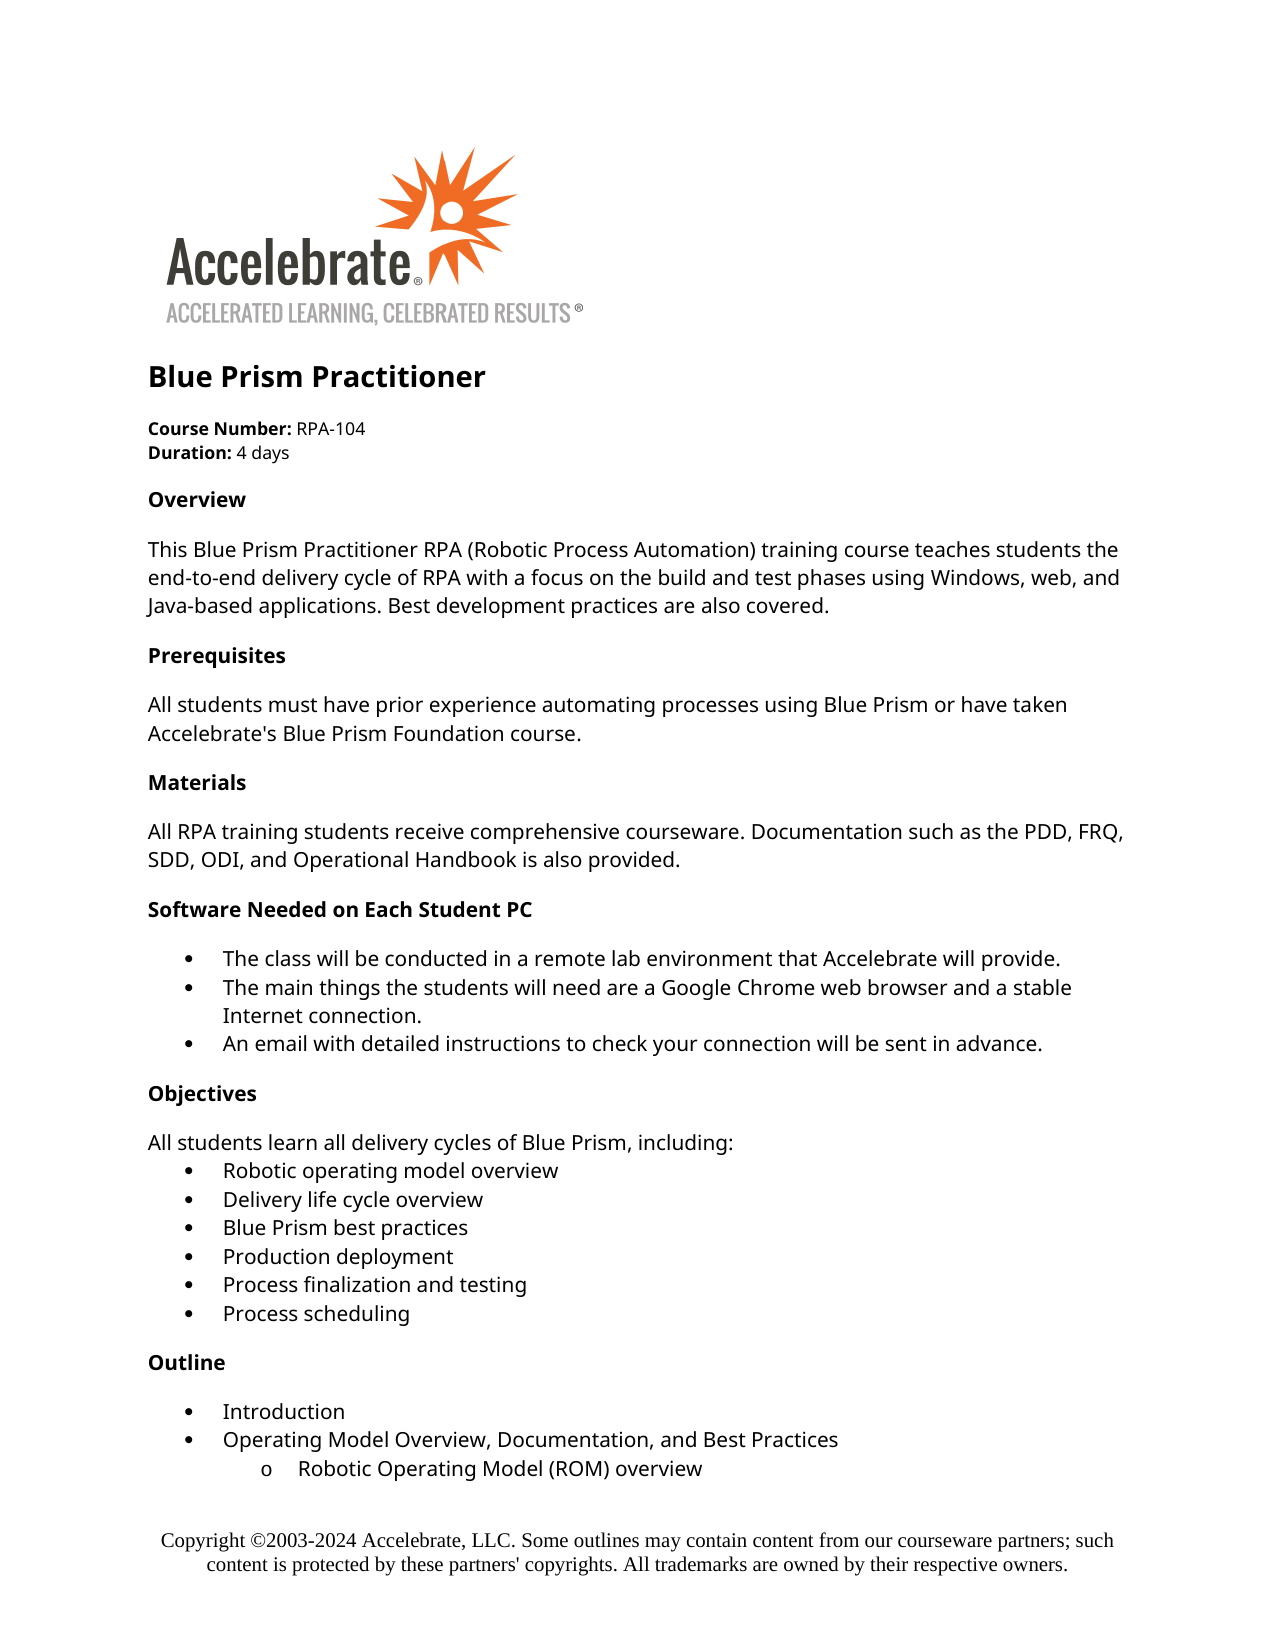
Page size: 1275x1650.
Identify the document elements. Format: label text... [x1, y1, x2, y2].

text Overview [148, 486, 1127, 514]
picture [166, 147, 583, 327]
text All students must have prior experience automating processes using Blue Prism or have taken Accelebrate's Blue Prism Foundation course. [148, 690, 1127, 747]
list Robotic Operating Model (ROM) overview [260, 1454, 1127, 1483]
list The main things the students will need are a Google Chrome web browser and a stable Internet connection. [185, 973, 1127, 1029]
list Production deployment [185, 1242, 1127, 1270]
text Objectives [148, 1079, 1127, 1107]
list Process scheduling [185, 1299, 1127, 1327]
text Course Number: RPA-104 Duration: 4 days [148, 416, 1127, 465]
text All students learn all delivery cycles of Blue Prism, including: [148, 1128, 1127, 1156]
text Software Needed on Each Student PC [148, 895, 1127, 923]
text Materials [148, 768, 1127, 796]
list Robotic operating model overview [185, 1156, 1127, 1185]
text This Blue Prism Practitioner RPA (Robotic Process Automation) training course teaches students the end-to-end delivery cycle of RPA with a focus on the build and test phases using Windows, web, and Java-based applications. Best development practices are also covered. [148, 535, 1127, 620]
list Introduction [185, 1397, 1127, 1426]
list Delivery life cycle overview [185, 1185, 1127, 1213]
list Operating Model Overview, Documentation, and Best Practices [185, 1426, 1127, 1454]
text All RPA training students receive comprehensive courseware. Documentation such as the PDD, FRQ, SDD, ODI, and Operational Handbook is also provided. [148, 817, 1127, 874]
list An email with detailed instructions to check your connection will be sent in advance. [185, 1029, 1127, 1058]
text Prerequisites [148, 641, 1127, 669]
text Blue Prism Practitioner [148, 356, 1127, 396]
list Process finalization and testing [185, 1270, 1127, 1299]
list The class will be conducted in a remote lab environment that Accelebrate will provide. [185, 944, 1127, 973]
list Blue Prism best practices [185, 1213, 1127, 1242]
text Outline [148, 1348, 1127, 1376]
